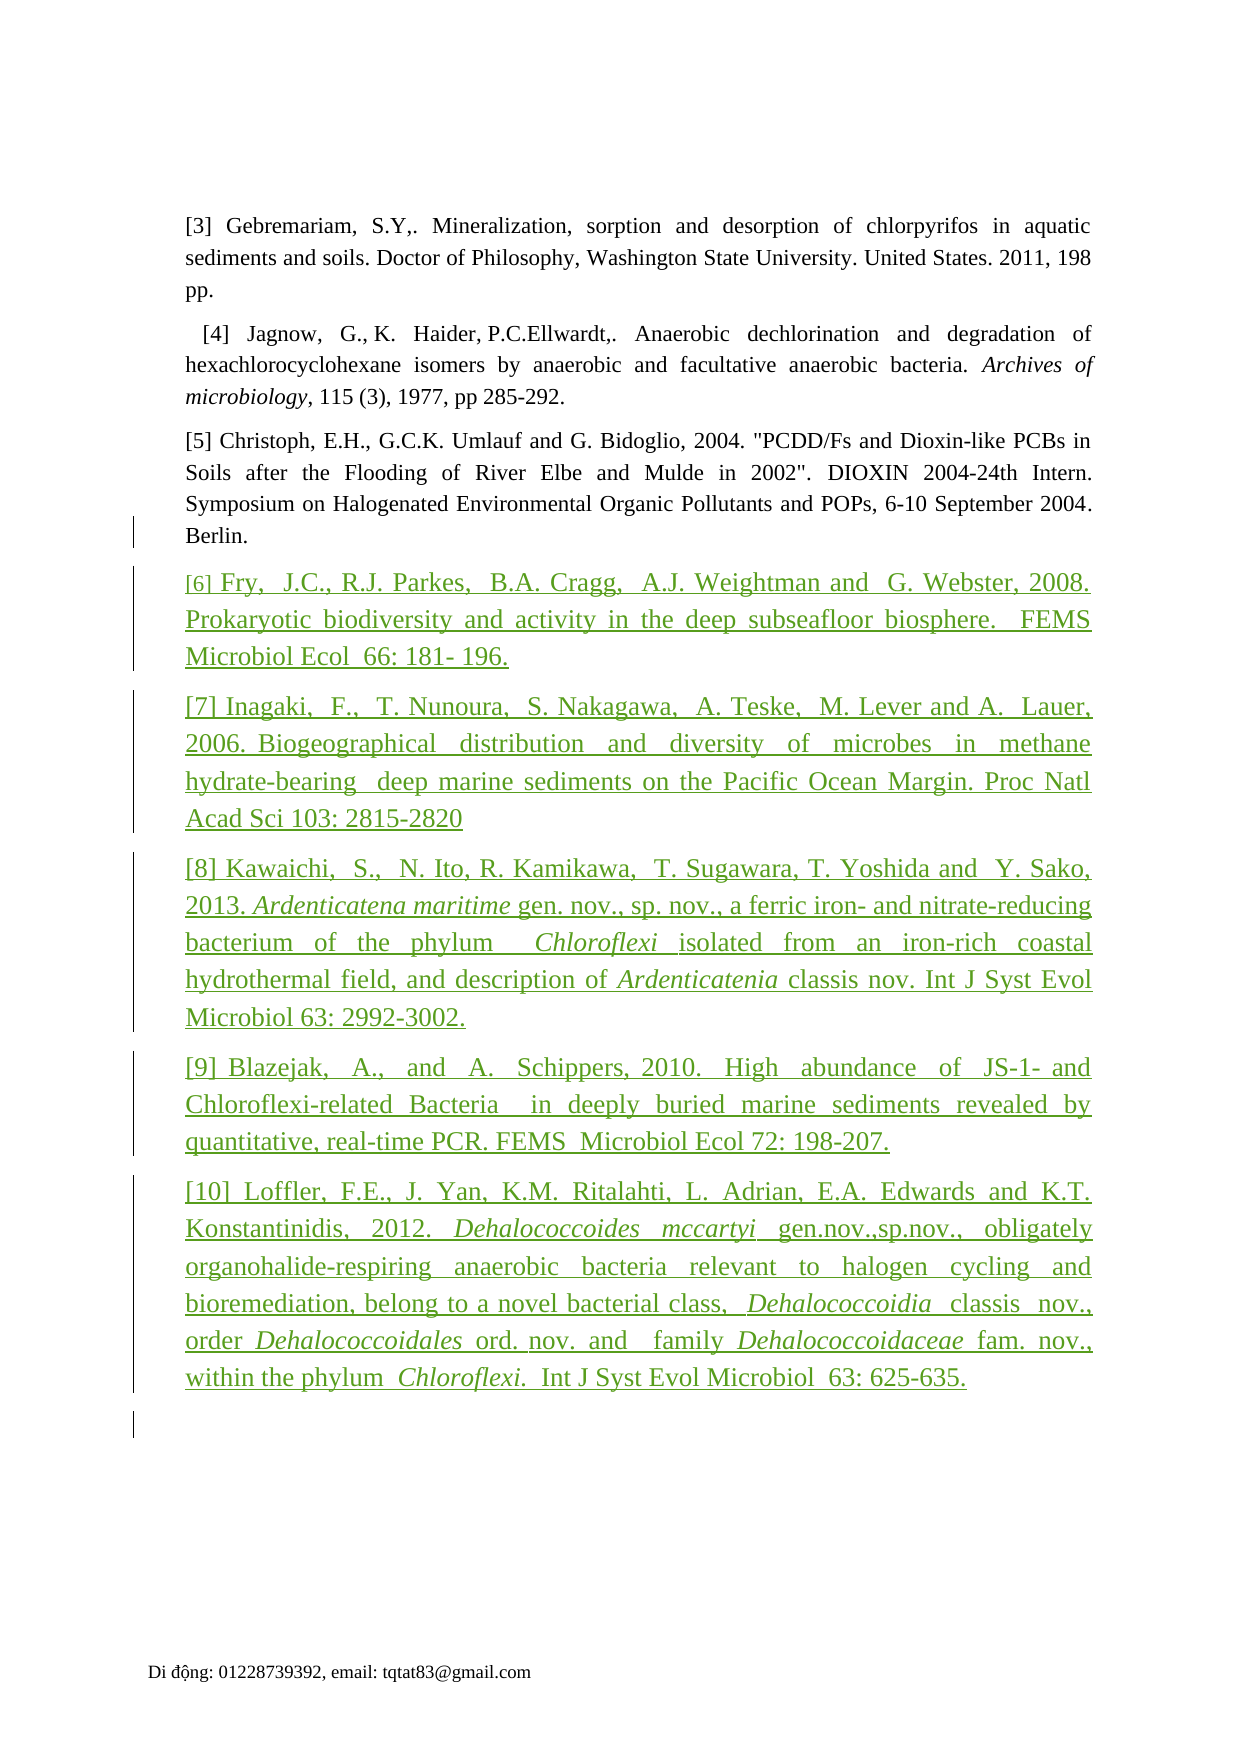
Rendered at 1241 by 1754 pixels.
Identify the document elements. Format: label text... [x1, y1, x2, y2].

text [4] Jagnow, G., K. Haider, P.C.Ellwardt,. Anaerobic dechlorination and degradation of hexachlorocyclohexane isomers by anaerobic and facultative anaerobic bacteria. Archives of microbiology, 115 (3), 1977, pp 285-292. [185, 320, 1092, 409]
text [5] Christoph, E.H., G.C.K. Umlauf and G. Bidoglio, 2004. "PCDD/Fs and Dioxin-like PCBs in Soils after the Flooding of River Elbe and Mulde in 2002". DIOXIN 2004-24th Intern. Symposium on Halogenated Environmental Organic Pollutants and POPs, 6-10 September 2004. Berlin. [185, 427, 1092, 548]
text [3] Gebremariam, S.Y,. Mineralization, sorption and desorption of chlorpyrifos in aquatic sediments and soils. Doctor of Philosophy, Washington State University. United States. 2011, 198 pp. [185, 213, 1092, 302]
